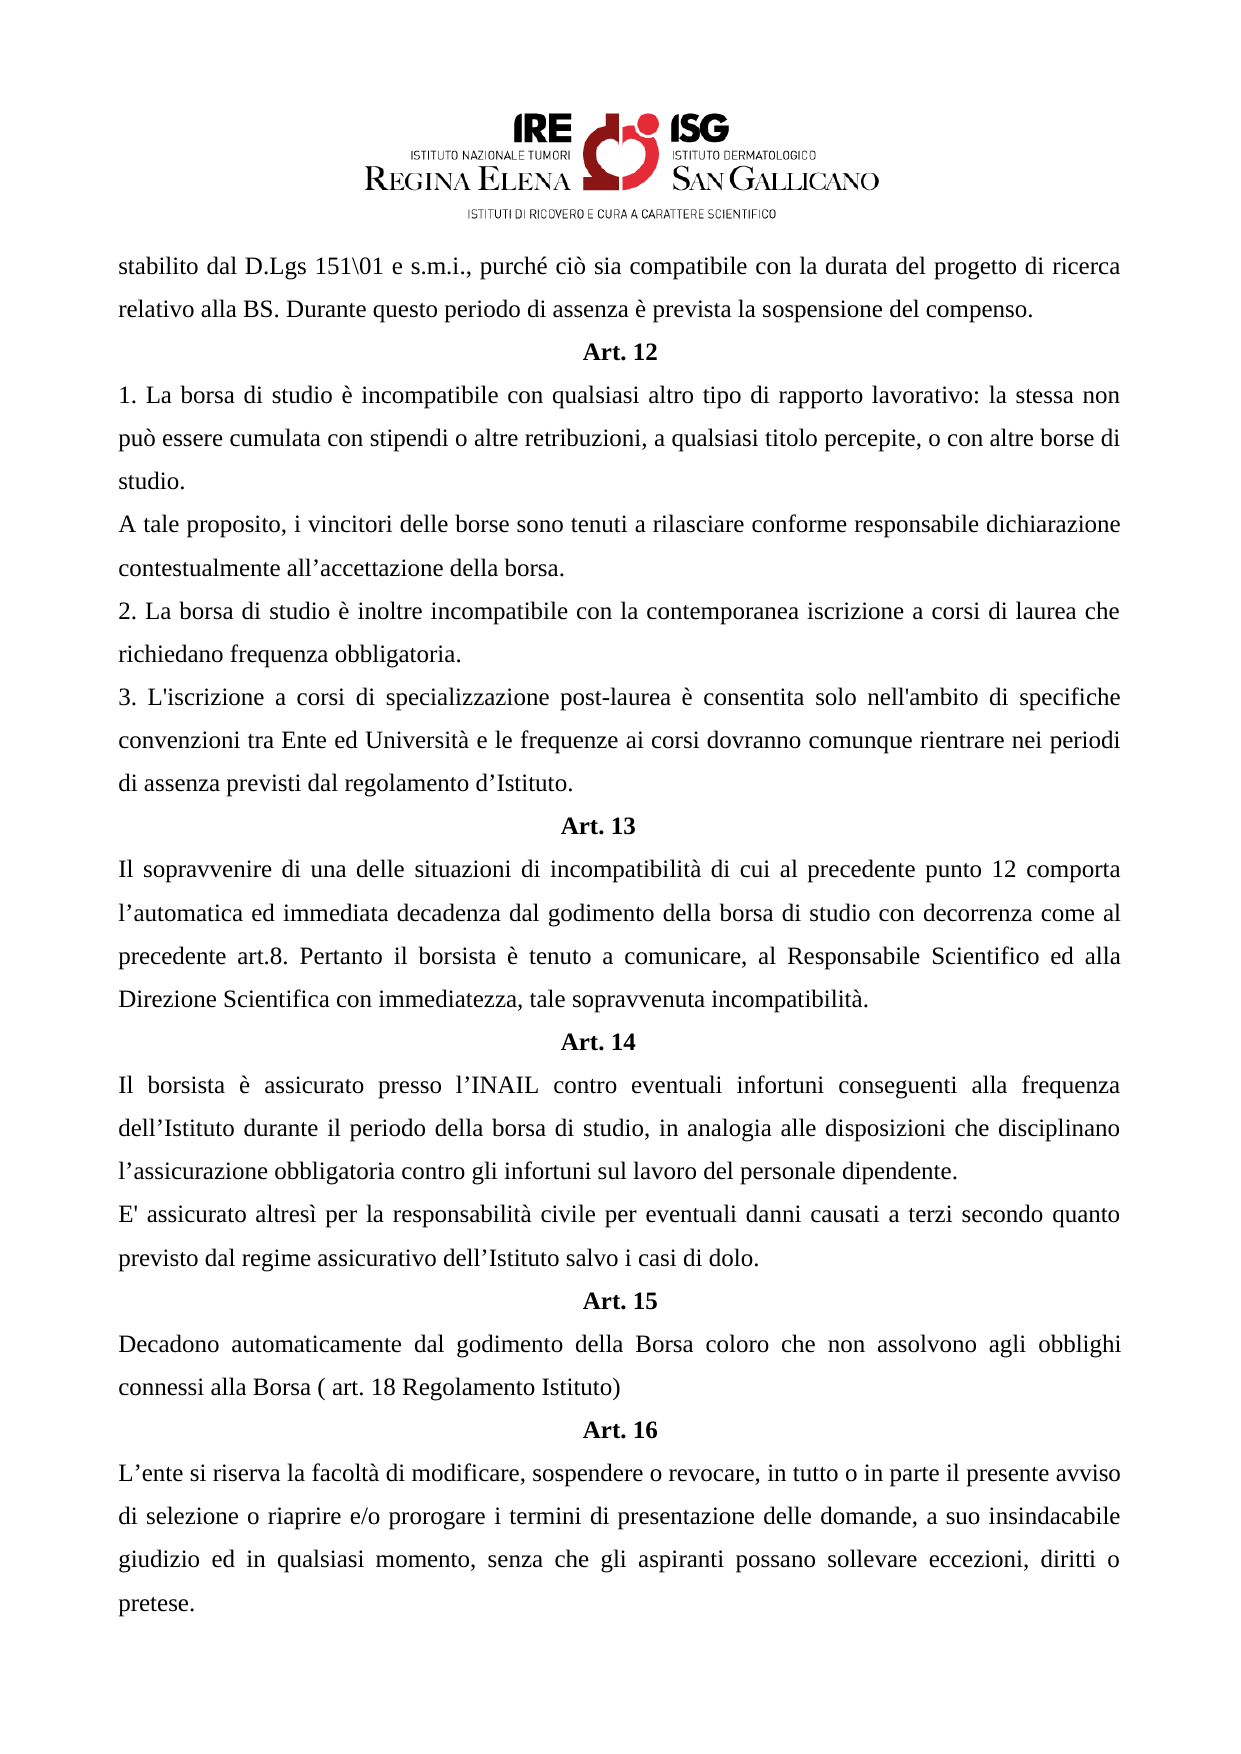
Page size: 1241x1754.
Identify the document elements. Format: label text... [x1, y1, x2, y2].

picture [118, 73, 1123, 251]
text Il borsista è assicurato presso l’INAIL contro eventuali infortuni conseguenti alla frequenza dell’Istituto durante il periodo della borsa di studio, in analogia alle disposizioni che disciplinano l’assicurazione obbligatoria contro gli infortuni sul lavoro del personale dipendente. [118, 1070, 1122, 1185]
text 1. La borsa di studio è incompatibile con qualsiasi altro tipo di rapporto lavorativo: la stessa non può essere cumulata con stipendi o altre retribuzioni, a qualsiasi titolo percepite, o con altre borse di studio. [118, 380, 1122, 495]
text Art. 14 [118, 1027, 1122, 1056]
text Art. 15 [118, 1286, 1122, 1314]
text Art. 13 [118, 811, 1122, 840]
text Art. 16 [118, 1415, 1122, 1444]
text A tale proposito, i vincitori delle borse sono tenuti a rilasciare conforme responsabile dichiarazione contestualmente all’accettazione della borsa. [118, 509, 1122, 581]
text 3. L'iscrizione a corsi di specializzazione post-laurea è consentita solo nell'ambito di specifiche convenzioni tra Ente ed Università e le frequenze ai corsi dovranno comunque rientrare nei periodi di assenza previsti dal regolamento d’Istituto. [118, 682, 1122, 797]
text 2. La borsa di studio è inoltre incompatibile con la contemporanea iscrizione a corsi di laurea che richiedano frequenza obbligatoria. [118, 596, 1122, 668]
text L’ente si riserva la facoltà di modificare, sospendere o revocare, in tutto o in parte il presente avviso di selezione o riaprire e/o prorogare i termini di presentazione delle domande, a suo insindacabile giudizio ed in qualsiasi momento, senza che gli aspiranti possano sollevare eccezioni, diritti o pretese. [118, 1458, 1122, 1616]
text Decadono automaticamente dal godimento della Borsa coloro che non assolvono agli obblighi connessi alla Borsa ( art. 18 Regolamento Istituto) [118, 1329, 1122, 1401]
text Art. 12 [118, 337, 1122, 366]
text Il sopravvenire di una delle situazioni di incompatibilità di cui al precedente punto 12 comporta l’automatica ed immediata decadenza dal godimento della borsa di studio con decorrenza come al precedente art.8. Pertanto il borsista è tenuto a comunicare, al Responsabile Scientifico ed alla Direzione Scientifica con immediatezza, tale sopravvenuta incompatibilità. [118, 854, 1122, 1013]
text E' assicurato altresì per la responsabilità civile per eventuali danni causati a terzi secondo quanto previsto dal regime assicurativo dell’Istituto salvo i casi di dolo. [118, 1199, 1122, 1271]
